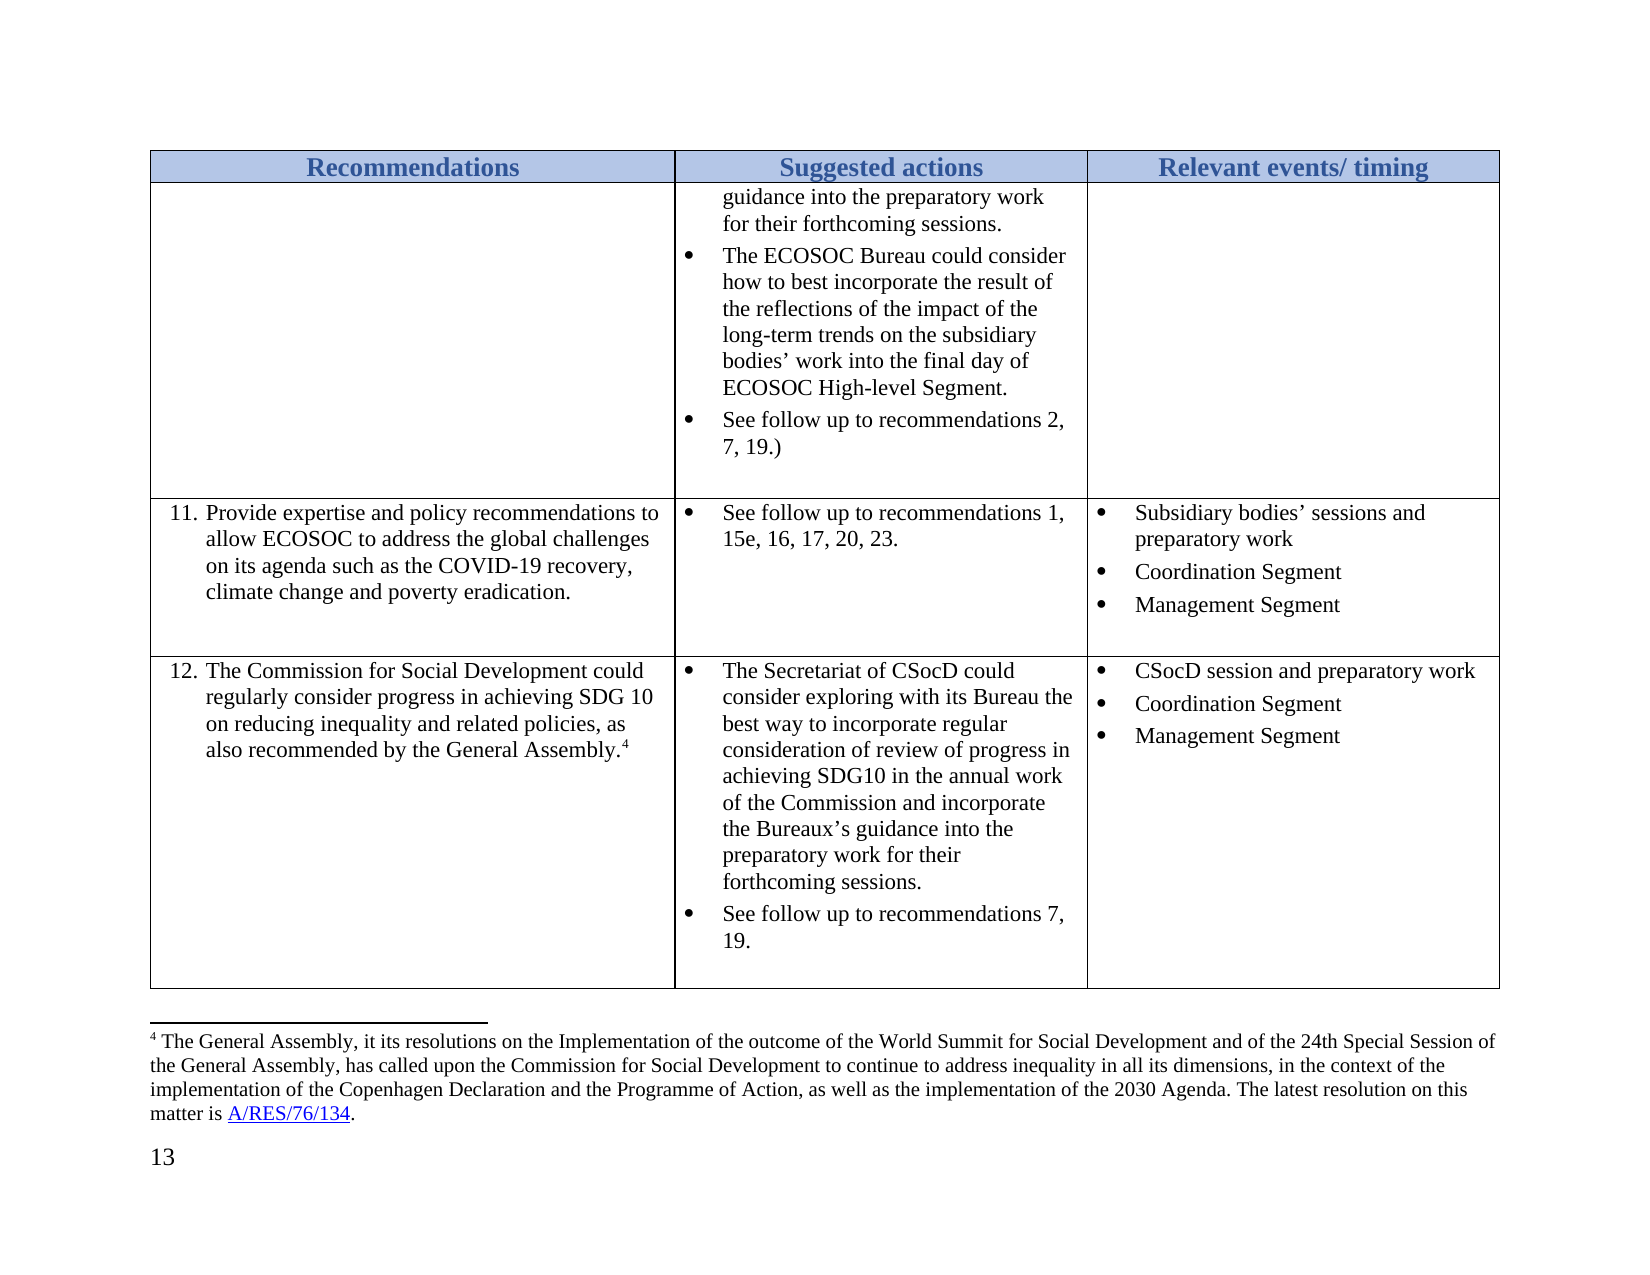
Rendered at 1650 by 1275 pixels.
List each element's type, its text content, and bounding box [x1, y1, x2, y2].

table_cell CSocD session and preparatory work Coordination Segment Management Segment [1088, 657, 1499, 988]
table_header Suggested actions [676, 151, 1087, 182]
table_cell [676, 183, 1087, 498]
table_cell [151, 183, 674, 498]
table_cell The Secretariat of CSocD could consider exploring with its Bureau the best way to incorporate regular consideration of review of progress in achieving SDG10 in the annual work of the Commission and incorporate the Bureaux’s guidance into the preparatory work for their forthcoming sessions. See follow up to recommendations 7, 19. [676, 657, 1087, 988]
table_cell See follow up to recommendations 1, 15e, 16, 17, 20, 23. [676, 499, 1087, 656]
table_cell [1088, 183, 1499, 498]
table_cell Subsidiary bodies’ sessions and preparatory work Coordination Segment Management Segment [1088, 499, 1499, 656]
table_cell The Commission for Social Development could regularly consider progress in achieving SDG 10 on reducing inequality and related policies, as also recommended by the General Assembly. [151, 657, 674, 988]
table_header Relevant events/ timing [1088, 151, 1499, 182]
table_cell Provide expertise and policy recommendations to allow ECOSOC to address the global challenges on its agenda such as the COVID-19 recovery, climate change and poverty eradication. [151, 499, 674, 656]
table_header Recommendations [151, 151, 674, 182]
